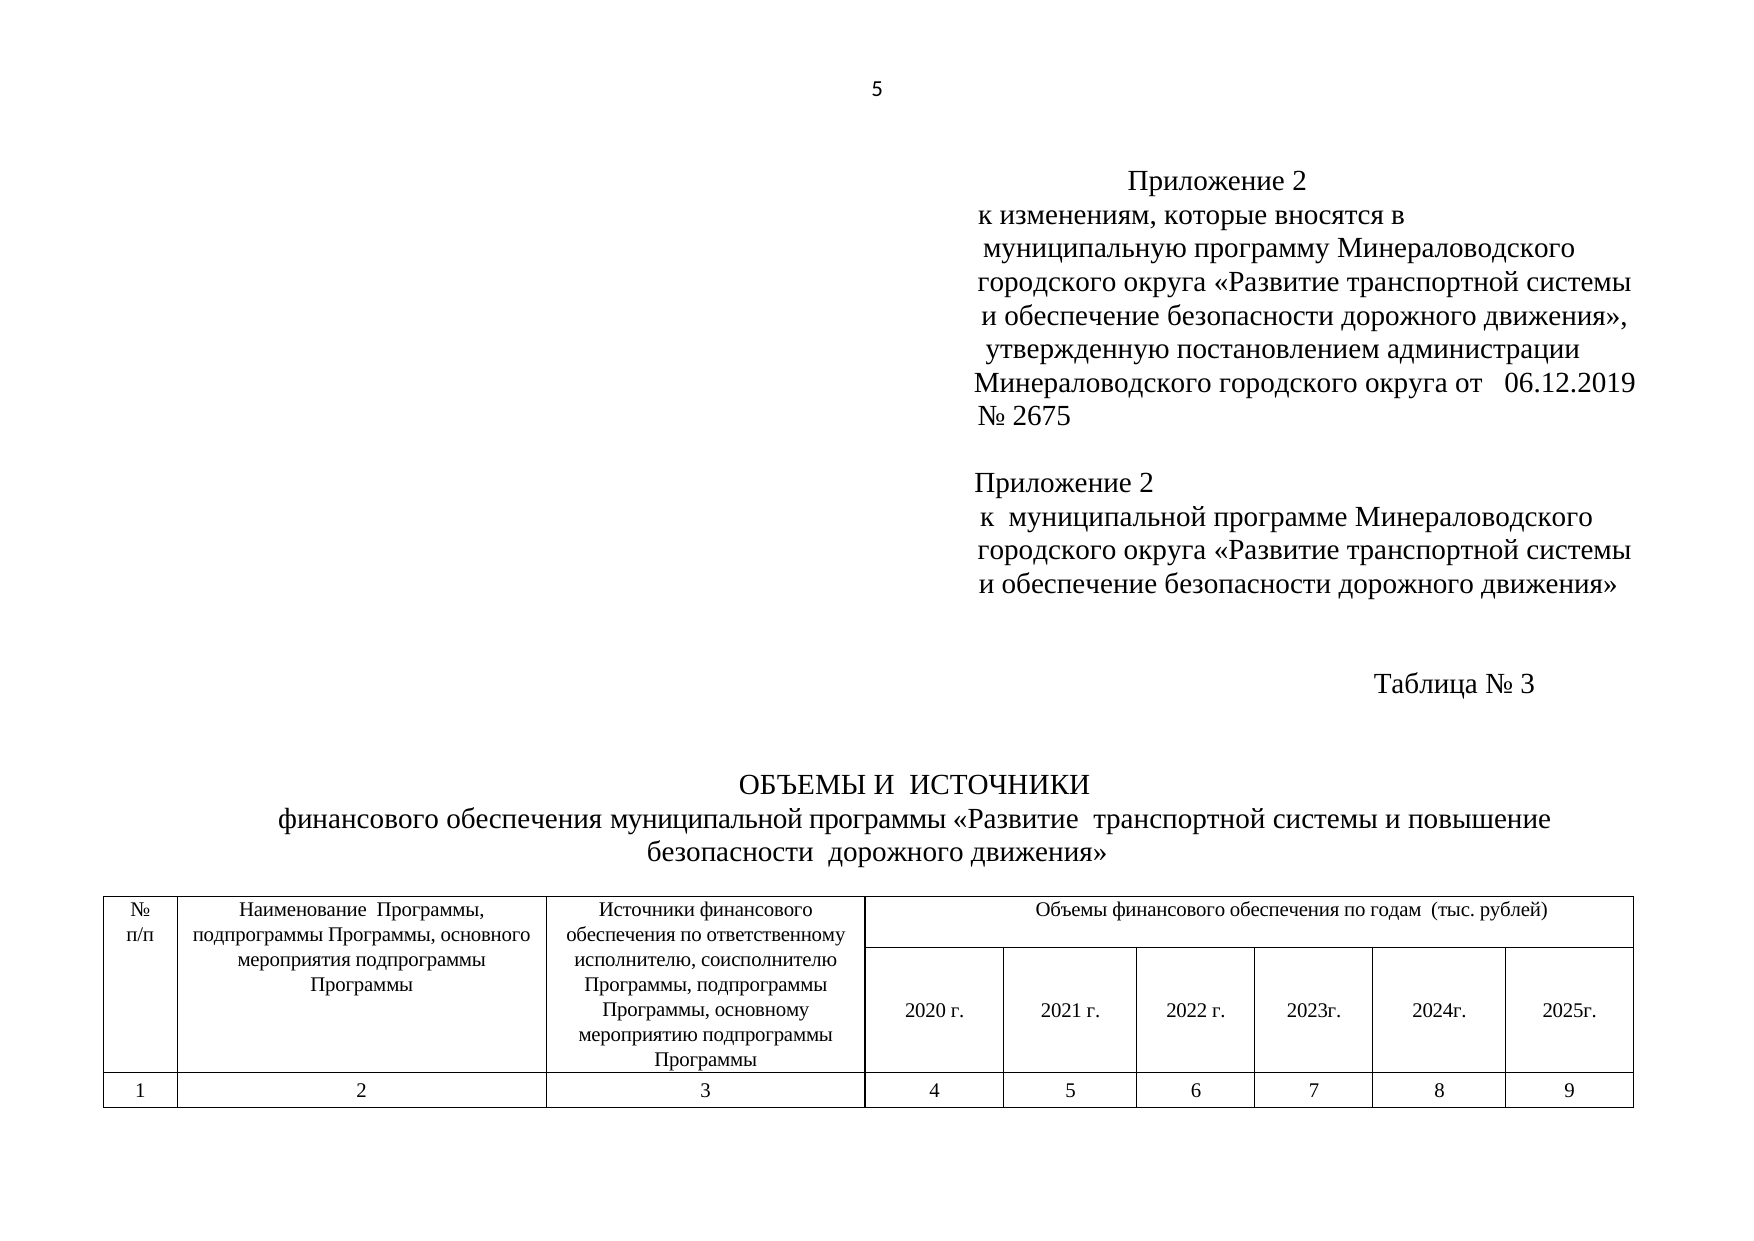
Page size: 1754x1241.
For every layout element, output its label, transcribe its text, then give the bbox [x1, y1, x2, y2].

table_cell 2 [178, 1073, 546, 1107]
text Приложение 2 [118, 465, 1636, 499]
text муниципальную программу Минераловодского [118, 231, 1636, 264]
text Приложение 2 [118, 163, 1636, 197]
table_cell 2021 г. [1004, 948, 1136, 1072]
text и обеспечение безопасности дорожного движения», [118, 298, 1636, 331]
text к муниципальной программе Минераловодского [118, 499, 1636, 532]
text к изменениям, которые вносятся в [118, 197, 1636, 231]
table_header Источники финансового обеспечения по ответственному исполнителю, соисполнителю Программы, подпрограммы Программы, основному мероприятию подпрограммы Программы [547, 897, 864, 1072]
text № 2675 [118, 398, 1636, 432]
text Таблица № 3 [118, 667, 1636, 700]
table_header Объемы финансового обеспечения по годам (тыс. рублей) [866, 897, 1633, 947]
table_cell 8 [1373, 1073, 1505, 1107]
table_cell 2020 г. [866, 948, 1003, 1072]
text финансового обеспечения муниципальной программы «Развитие транспортной системы и повышение безопасности дорожного движения» [118, 801, 1636, 868]
table_cell 7 [1255, 1073, 1372, 1107]
text и обеспечение безопасности дорожного движения» [118, 566, 1636, 599]
table_cell 3 [547, 1073, 864, 1107]
table_header № п/п [104, 897, 177, 1072]
text Минераловодского городского округа от 06.12.2019 [118, 365, 1636, 398]
table_cell 4 [866, 1073, 1003, 1107]
text городского округа «Развитие транспортной системы [118, 264, 1636, 298]
table_header Наименование Программы, подпрограммы Программы, основного мероприятия подпрограммы Программы [178, 897, 546, 1072]
text городского округа «Развитие транспортной системы [118, 532, 1636, 566]
table_cell 2024г. [1373, 948, 1505, 1072]
table_cell 2023г. [1255, 948, 1372, 1072]
table_cell 1 [104, 1073, 177, 1107]
table_cell 6 [1137, 1073, 1254, 1107]
table_cell 5 [1004, 1073, 1136, 1107]
text утвержденную постановлением администрации [118, 331, 1636, 365]
table_cell 9 [1506, 1073, 1633, 1107]
table_cell 2025г. [1506, 948, 1633, 1072]
table_cell 2022 г. [1137, 948, 1254, 1072]
text ОБЪЕМЫ И ИСТОЧНИКИ [118, 767, 1636, 801]
